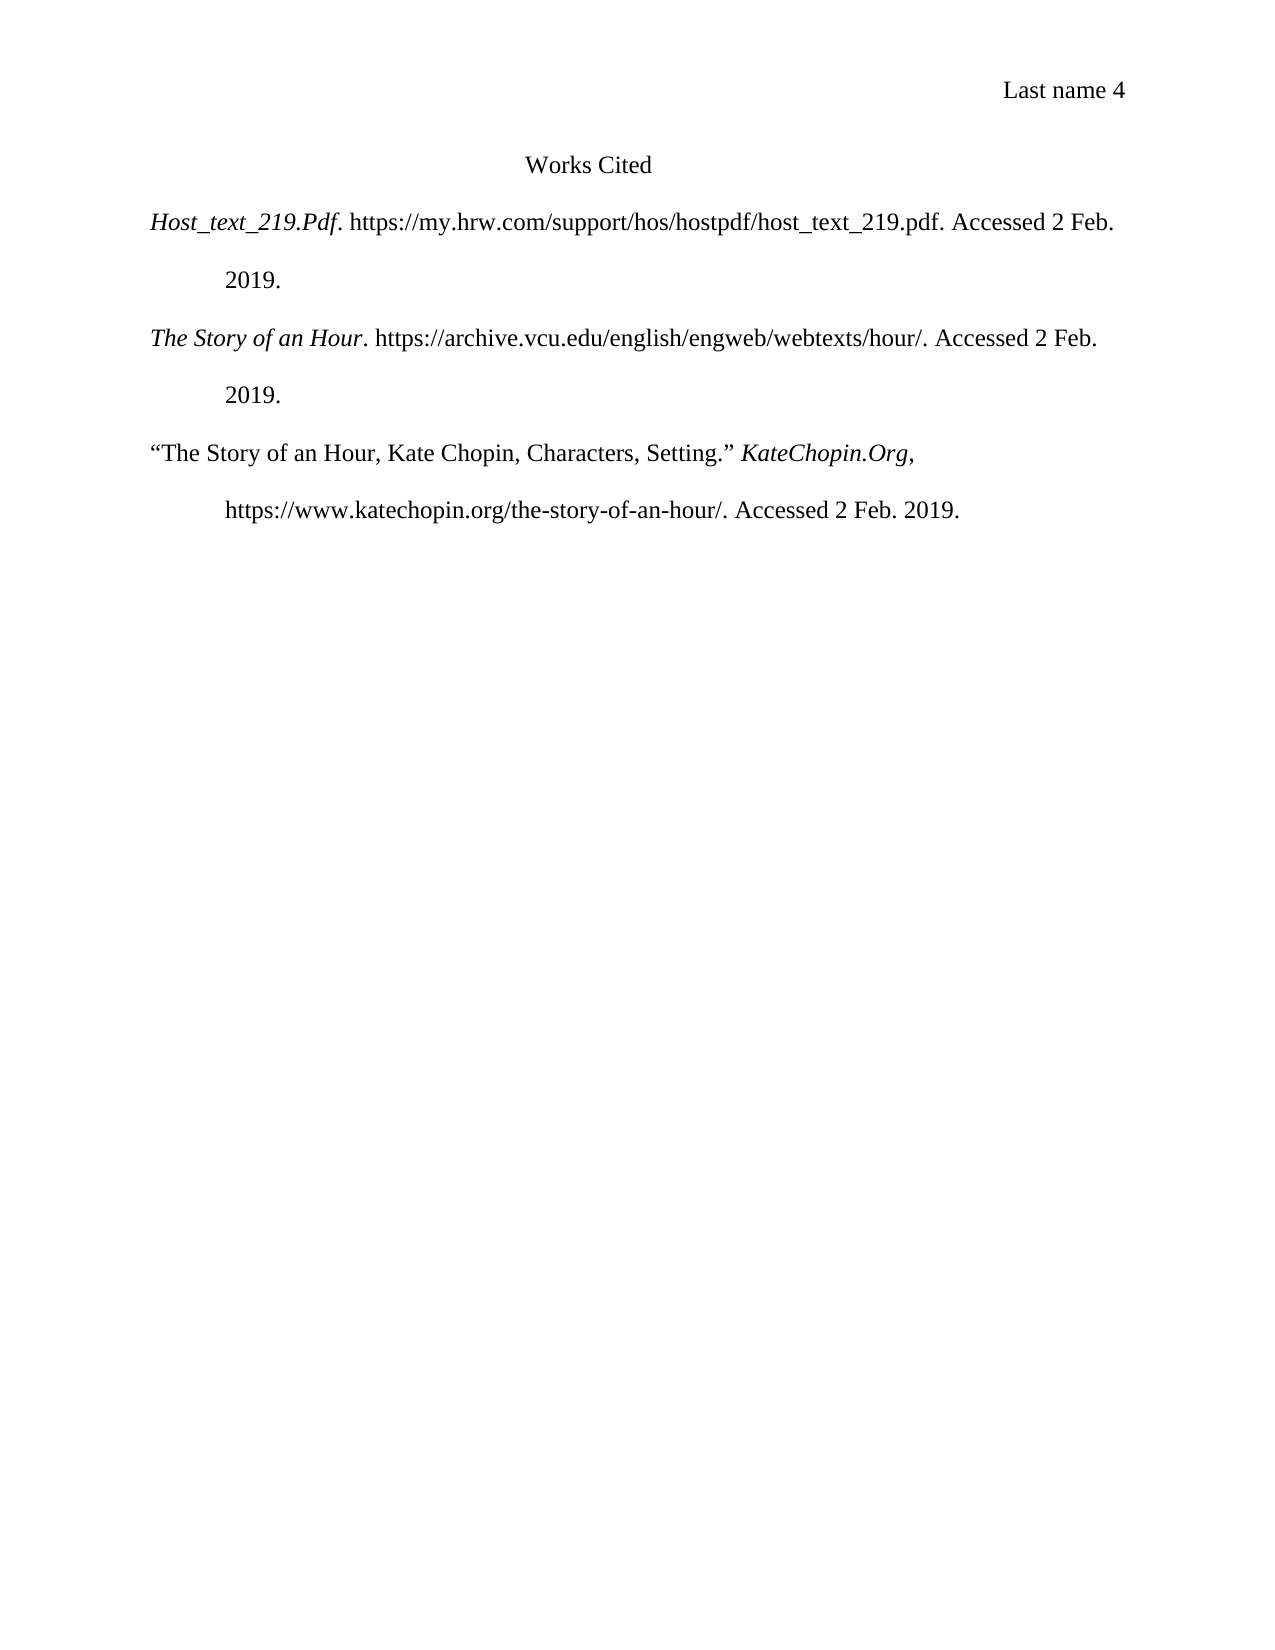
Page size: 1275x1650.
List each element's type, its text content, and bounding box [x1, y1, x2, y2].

text The Story of an Hour. https://archive.vcu.edu/english/engweb/webtexts/hour/. Accessed 2 Feb. 2019. [150, 323, 1125, 409]
text Host_text_219.Pdf. https://my.hrw.com/support/hos/hostpdf/host_text_219.pdf. Accessed 2 Feb. 2019. [150, 207, 1125, 294]
text Works Cited [450, 150, 1125, 179]
text “The Story of an Hour, Kate Chopin, Characters, Setting.” KateChopin.Org, https://www.katechopin.org/the-story-of-an-hour/. Accessed 2 Feb. 2019. [150, 438, 1125, 524]
